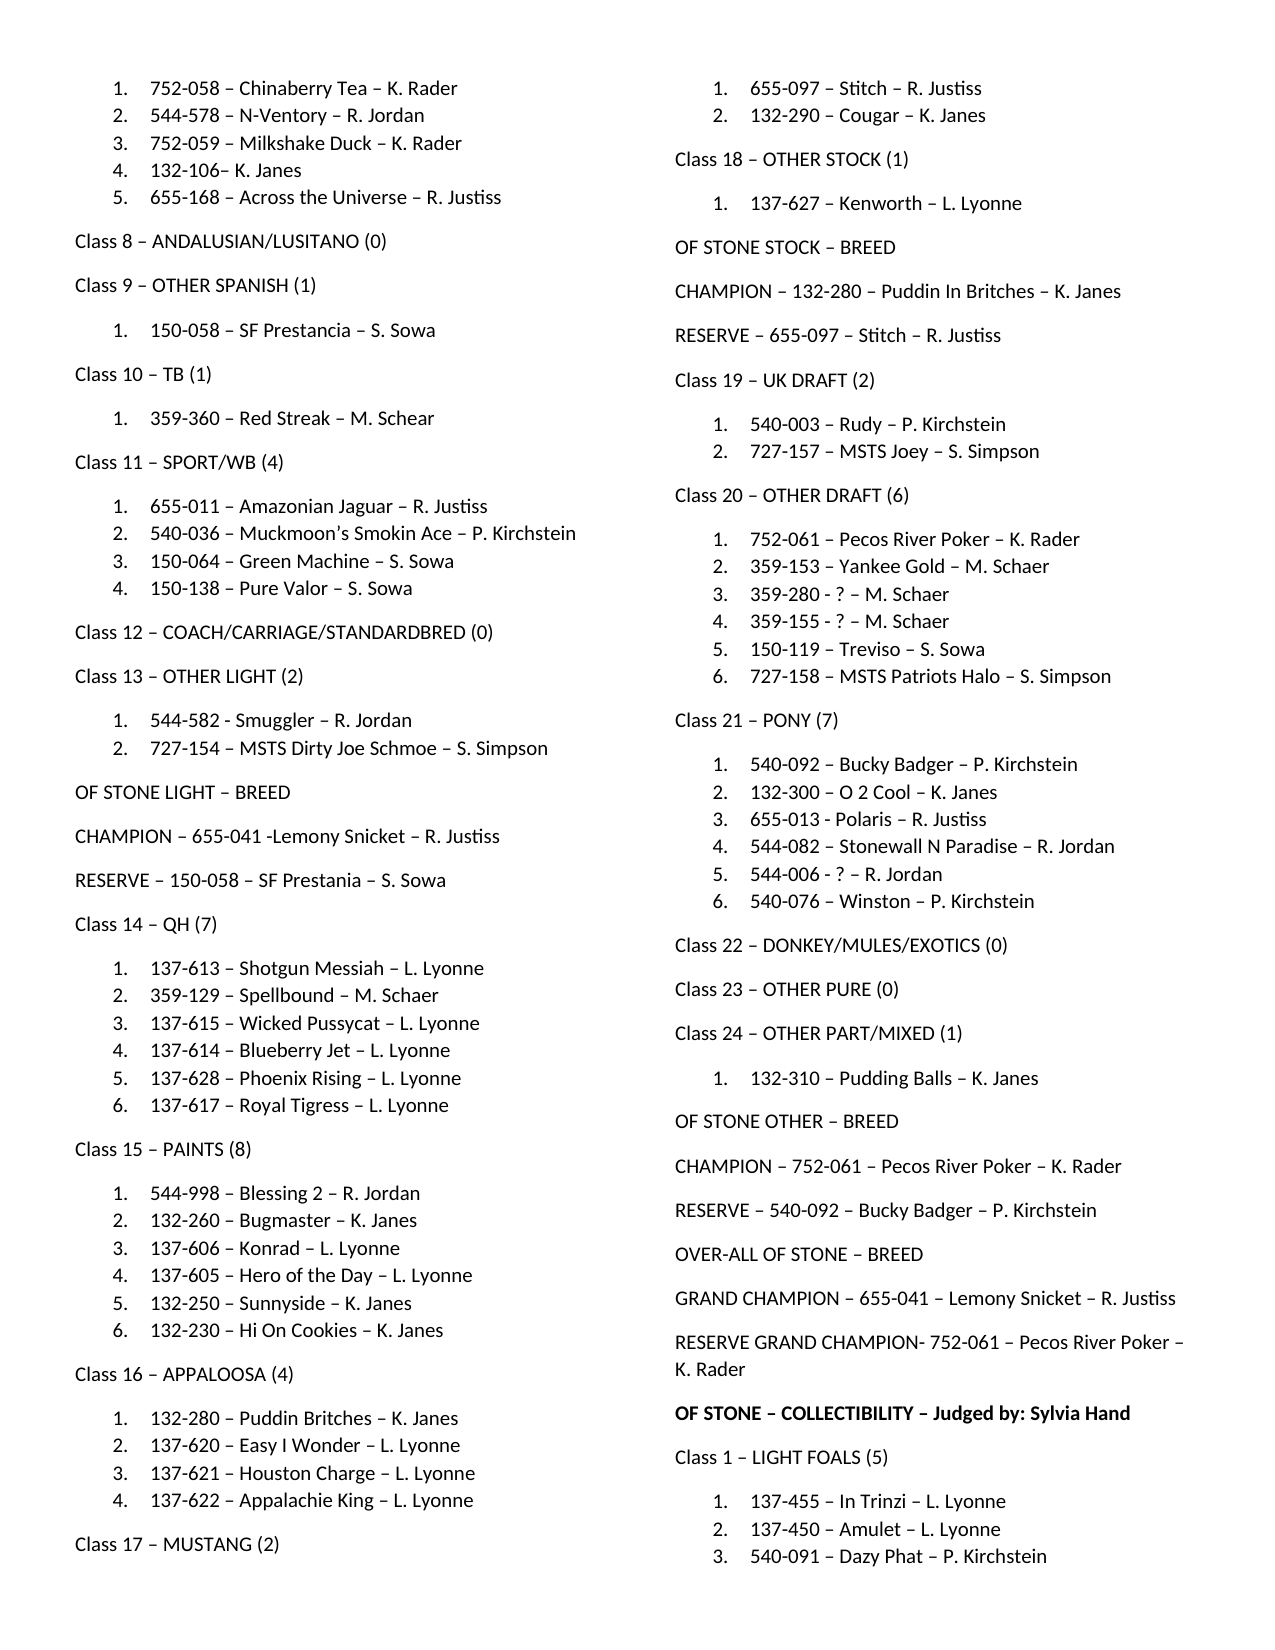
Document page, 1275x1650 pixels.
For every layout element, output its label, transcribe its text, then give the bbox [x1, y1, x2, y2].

text Class 9 – OTHER SPANISH (1) [75, 273, 600, 298]
text Class 14 – QH (7) [75, 911, 600, 936]
list 137-628 – Phoenix Rising – L. Lyonne [112, 1065, 600, 1090]
list 132-310 – Pudding Balls – K. Janes [712, 1065, 1200, 1090]
list 132-300 – O 2 Cool – K. Janes [712, 779, 1200, 804]
list 150-064 – Green Machine – S. Sowa [112, 548, 600, 573]
text Class 17 – MUSTANG (2) [75, 1532, 600, 1557]
list 150-119 – Treviso – S. Sowa [712, 636, 1200, 661]
list 132-230 – Hi On Cookies – K. Janes [112, 1317, 600, 1343]
list 544-578 – N-Ventory – R. Jordan [112, 102, 600, 128]
text Class 20 – OTHER DRAFT (6) [675, 482, 1200, 508]
list 150-138 – Pure Valor – S. Sowa [112, 575, 600, 601]
list 544-998 – Blessing 2 – R. Jordan [112, 1180, 600, 1206]
list 137-622 – Appalachie King – L. Lyonne [112, 1487, 600, 1513]
list 137-621 – Houston Charge – L. Lyonne [112, 1460, 600, 1486]
list 359-129 – Spellbound – M. Schaer [112, 982, 600, 1008]
text OVER-ALL OF STONE – BREED [675, 1241, 1200, 1266]
list 137-455 – In Trinzi – L. Lyonne [712, 1489, 1200, 1514]
list 727-154 – MSTS Dirty Joe Schmoe – S. Simpson [112, 735, 600, 760]
list 540-003 – Rudy – P. Kirchstein [712, 411, 1200, 436]
list 137-620 – Easy I Wonder – L. Lyonne [112, 1433, 600, 1458]
list 132-290 – Cougar – K. Janes [712, 102, 1200, 128]
list 359-280 - ? – M. Schaer [712, 581, 1200, 607]
list 150-058 – SF Prestancia – S. Sowa [112, 317, 600, 342]
list 137-613 – Shotgun Messiah – L. Lyonne [112, 955, 600, 981]
list 655-013 - Polaris – R. Justiss [712, 806, 1200, 832]
text Class 22 – DONKEY/MULES/EXOTICS (0) [675, 932, 1200, 958]
text OF STONE OTHER – BREED [675, 1109, 1200, 1134]
text OF STONE – COLLECTIBILITY – Judged by: Sylvia Hand [675, 1401, 1200, 1426]
text Class 11 – SPORT/WB (4) [75, 449, 600, 474]
list 752-059 – Milkshake Duck – K. Rader [112, 130, 600, 155]
list 540-076 – Winston – P. Kirchstein [712, 888, 1200, 914]
list 727-157 – MSTS Joey – S. Simpson [712, 438, 1200, 464]
list 137-606 – Konrad – L. Lyonne [112, 1235, 600, 1260]
list 132-106– K. Janes [112, 157, 600, 183]
list 655-011 – Amazonian Jaguar – R. Justiss [112, 493, 600, 518]
text Class 8 – ANDALUSIAN/LUSITANO (0) [75, 229, 600, 254]
list 544-582 - Smuggler – R. Jordan [112, 707, 600, 733]
text CHAMPION – 132-280 – Puddin In Britches – K. Janes [675, 279, 1200, 304]
text Class 24 – OTHER PART/MIXED (1) [675, 1021, 1200, 1046]
text OF STONE LIGHT – BREED [75, 779, 600, 804]
text Class 16 – APPALOOSA (4) [75, 1361, 600, 1387]
text Class 13 – OTHER LIGHT (2) [75, 663, 600, 689]
text Class 1 – LIGHT FOALS (5) [675, 1444, 1200, 1470]
list 359-153 – Yankee Gold – M. Schaer [712, 554, 1200, 579]
text GRAND CHAMPION – 655-041 – Lemony Snicket – R. Justiss [675, 1285, 1200, 1310]
list 137-617 – Royal Tigress – L. Lyonne [112, 1092, 600, 1117]
list 655-168 – Across the Universe – R. Justiss [112, 184, 600, 210]
list 544-082 – Stonewall N Paradise – R. Jordan [712, 834, 1200, 859]
list 137-615 – Wicked Pussycat – L. Lyonne [112, 1010, 600, 1035]
text RESERVE – 655-097 – Stitch – R. Justiss [675, 323, 1200, 348]
list 727-158 – MSTS Patriots Halo – S. Simpson [712, 663, 1200, 689]
text RESERVE – 150-058 – SF Prestania – S. Sowa [75, 867, 600, 892]
text CHAMPION – 655-041 -Lemony Snicket – R. Justiss [75, 823, 600, 848]
list 540-036 – Muckmoon’s Smokin Ace – P. Kirchstein [112, 520, 600, 546]
text Class 19 – UK DRAFT (2) [675, 367, 1200, 392]
list 137-450 – Amulet – L. Lyonne [712, 1516, 1200, 1541]
list 752-058 – Chinaberry Tea – K. Rader [112, 75, 600, 100]
list 132-280 – Puddin Britches – K. Janes [112, 1405, 600, 1431]
list 132-260 – Bugmaster – K. Janes [112, 1208, 600, 1233]
list 752-061 – Pecos River Poker – K. Rader [712, 526, 1200, 552]
list 137-605 – Hero of the Day – L. Lyonne [112, 1262, 600, 1288]
text RESERVE GRAND CHAMPION- 752-061 – Pecos River Poker – K. Rader [675, 1329, 1200, 1382]
list 544-006 - ? – R. Jordan [712, 861, 1200, 886]
list 132-250 – Sunnyside – K. Janes [112, 1290, 600, 1315]
text Class 18 – OTHER STOCK (1) [675, 146, 1200, 172]
text OF STONE STOCK – BREED [675, 234, 1200, 260]
list 359-360 – Red Streak – M. Schear [112, 405, 600, 430]
text RESERVE – 540-092 – Bucky Badger – P. Kirchstein [675, 1197, 1200, 1222]
list 359-155 - ? – M. Schaer [712, 608, 1200, 634]
list 540-092 – Bucky Badger – P. Kirchstein [712, 751, 1200, 777]
list 137-627 – Kenworth – L. Lyonne [712, 191, 1200, 216]
list 655-097 – Stitch – R. Justiss [712, 75, 1200, 100]
text Class 23 – OTHER PURE (0) [675, 977, 1200, 1002]
text Class 12 – COACH/CARRIAGE/STANDARDBRED (0) [75, 619, 600, 645]
text Class 10 – TB (1) [75, 361, 600, 386]
text Class 21 – PONY (7) [675, 707, 1200, 733]
text Class 15 – PAINTS (8) [75, 1136, 600, 1162]
list 540-091 – Dazy Phat – P. Kirchstein [712, 1543, 1200, 1569]
text CHAMPION – 752-061 – Pecos River Poker – K. Rader [675, 1153, 1200, 1178]
list 137-614 – Blueberry Jet – L. Lyonne [112, 1037, 600, 1063]
